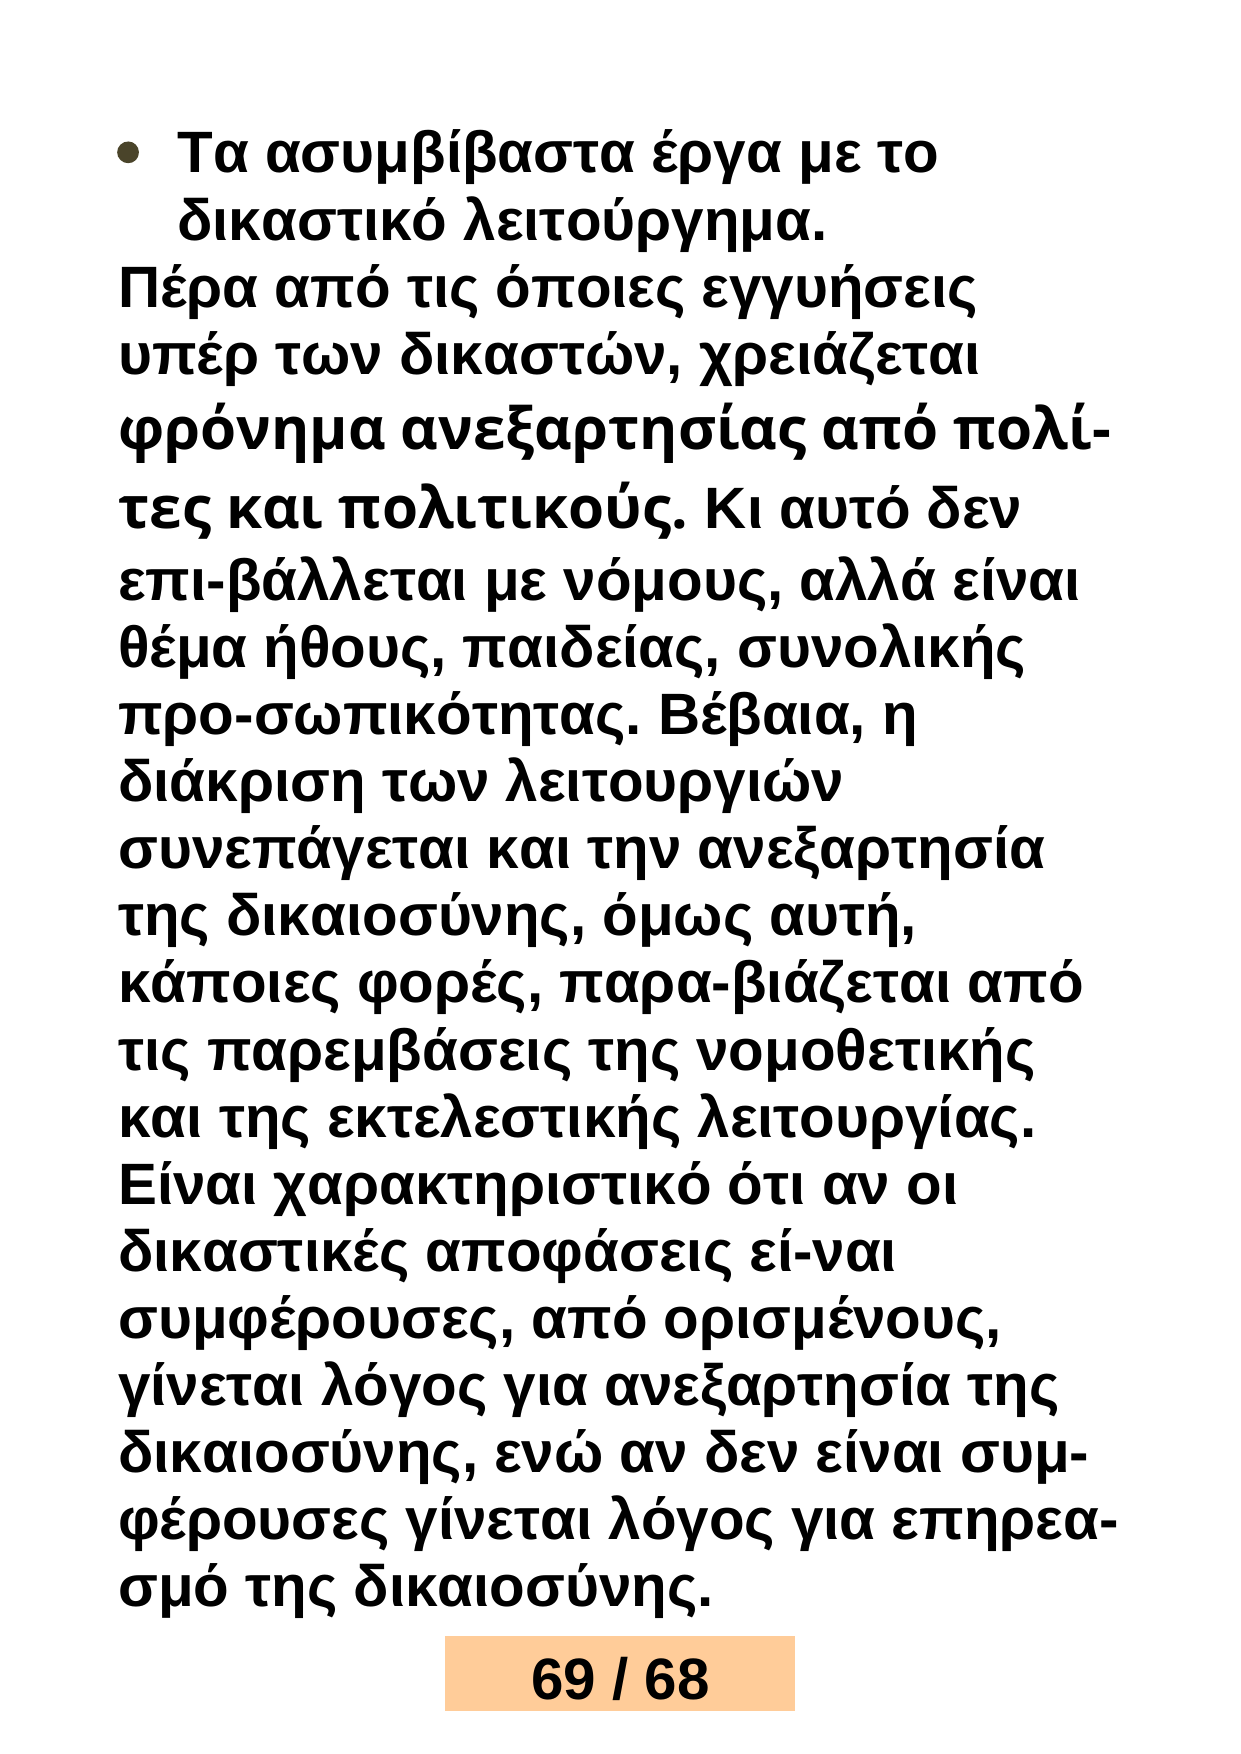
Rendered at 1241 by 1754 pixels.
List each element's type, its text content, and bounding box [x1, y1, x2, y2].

text Πέρα από τις όποιες εγγυήσεις υπέρ των δικαστών, χρειάζεται φρόνημα ανεξαρτησίας από πολί-τες και πολιτικούς. Κι αυτό δεν επι-βάλλεται με νόμους, αλλά είναι θέμα ήθους, παιδείας, συνολικής προ-σωπικότητας. Βέβαια, η διάκριση των λειτουργιών συνεπάγεται και την ανεξαρτησία της δικαιοσύνης, όμως αυτή, κάποιες φορές, παρα-βιάζεται από τις παρεμβάσεις της νομοθετικής και της εκτελεστικής λειτουργίας. Είναι χαρακτηριστικό ότι αν οι δικαστικές αποφάσεις εί-ναι συμφέρουσες, από ορισμένους, γίνεται λόγος για ανεξαρτησία της δικαιοσύνης, ενώ αν δεν είναι συμ-φέρουσες γίνεται λόγος για επηρεα-σμό της δικαιοσύνης. [118, 252, 1122, 1619]
list Τα ασυμβίβαστα έργα με το δικαστικό λειτούργημα. [118, 118, 1122, 252]
